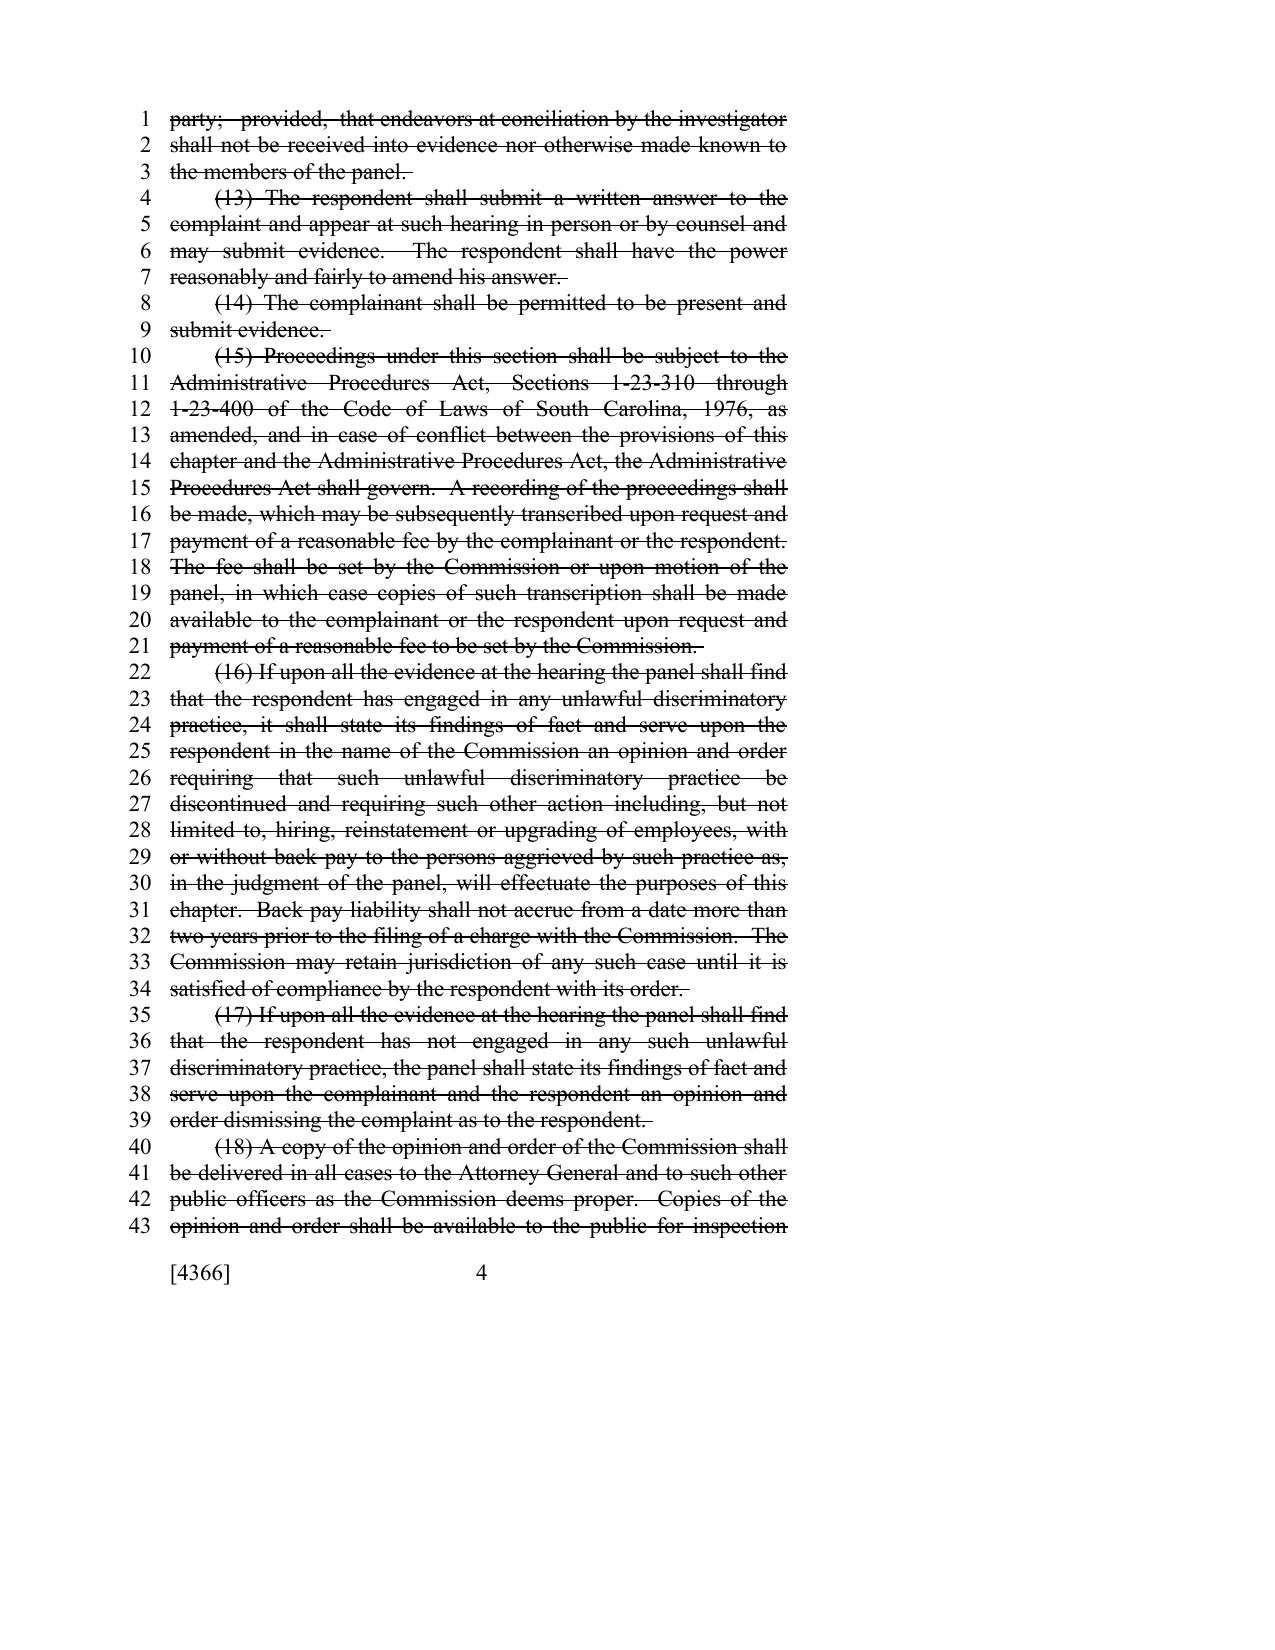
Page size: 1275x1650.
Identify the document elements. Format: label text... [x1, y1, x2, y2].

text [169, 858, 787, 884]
text (14) The complainant shall be permitted to be present and submit evidence. [169, 289, 787, 342]
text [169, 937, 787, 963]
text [169, 105, 787, 119]
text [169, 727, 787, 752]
text (13) The respondent shall submit a written answer to the complaint and appear at such hearing in person or by counsel and may submit evidence. The respondent shall have the power reasonably and fairly to amend his answer. [169, 184, 787, 225]
text (17) If upon all the evidence at the hearing the panel shall find that the respondent has not engaged in any such unlawful discriminatory practice, the panel shall state its findings of fact and serve upon the complainant and the respondent an opinion and order dismissing the complaint as to the respondent. [169, 1001, 787, 1042]
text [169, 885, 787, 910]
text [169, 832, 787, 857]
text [169, 1201, 787, 1226]
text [169, 121, 787, 146]
text (13) The respondent shall submit a written answer to the complaint and appear at such hearing in person or by counsel and may submit evidence. The respondent shall have the power reasonably and fairly to amend his answer. [169, 226, 787, 251]
text (13) The respondent shall submit a written answer to the complaint and appear at such hearing in person or by counsel and may submit evidence. The respondent shall have the power reasonably and fairly to amend his answer. [169, 252, 787, 289]
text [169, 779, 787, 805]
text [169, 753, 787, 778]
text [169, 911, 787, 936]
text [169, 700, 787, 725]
text (17) If upon all the evidence at the hearing the panel shall find that the respondent has not engaged in any such unlawful discriminatory practice, the panel shall state its findings of fact and serve upon the complainant and the respondent an opinion and order dismissing the complaint as to the respondent. [169, 1095, 787, 1133]
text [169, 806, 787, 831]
